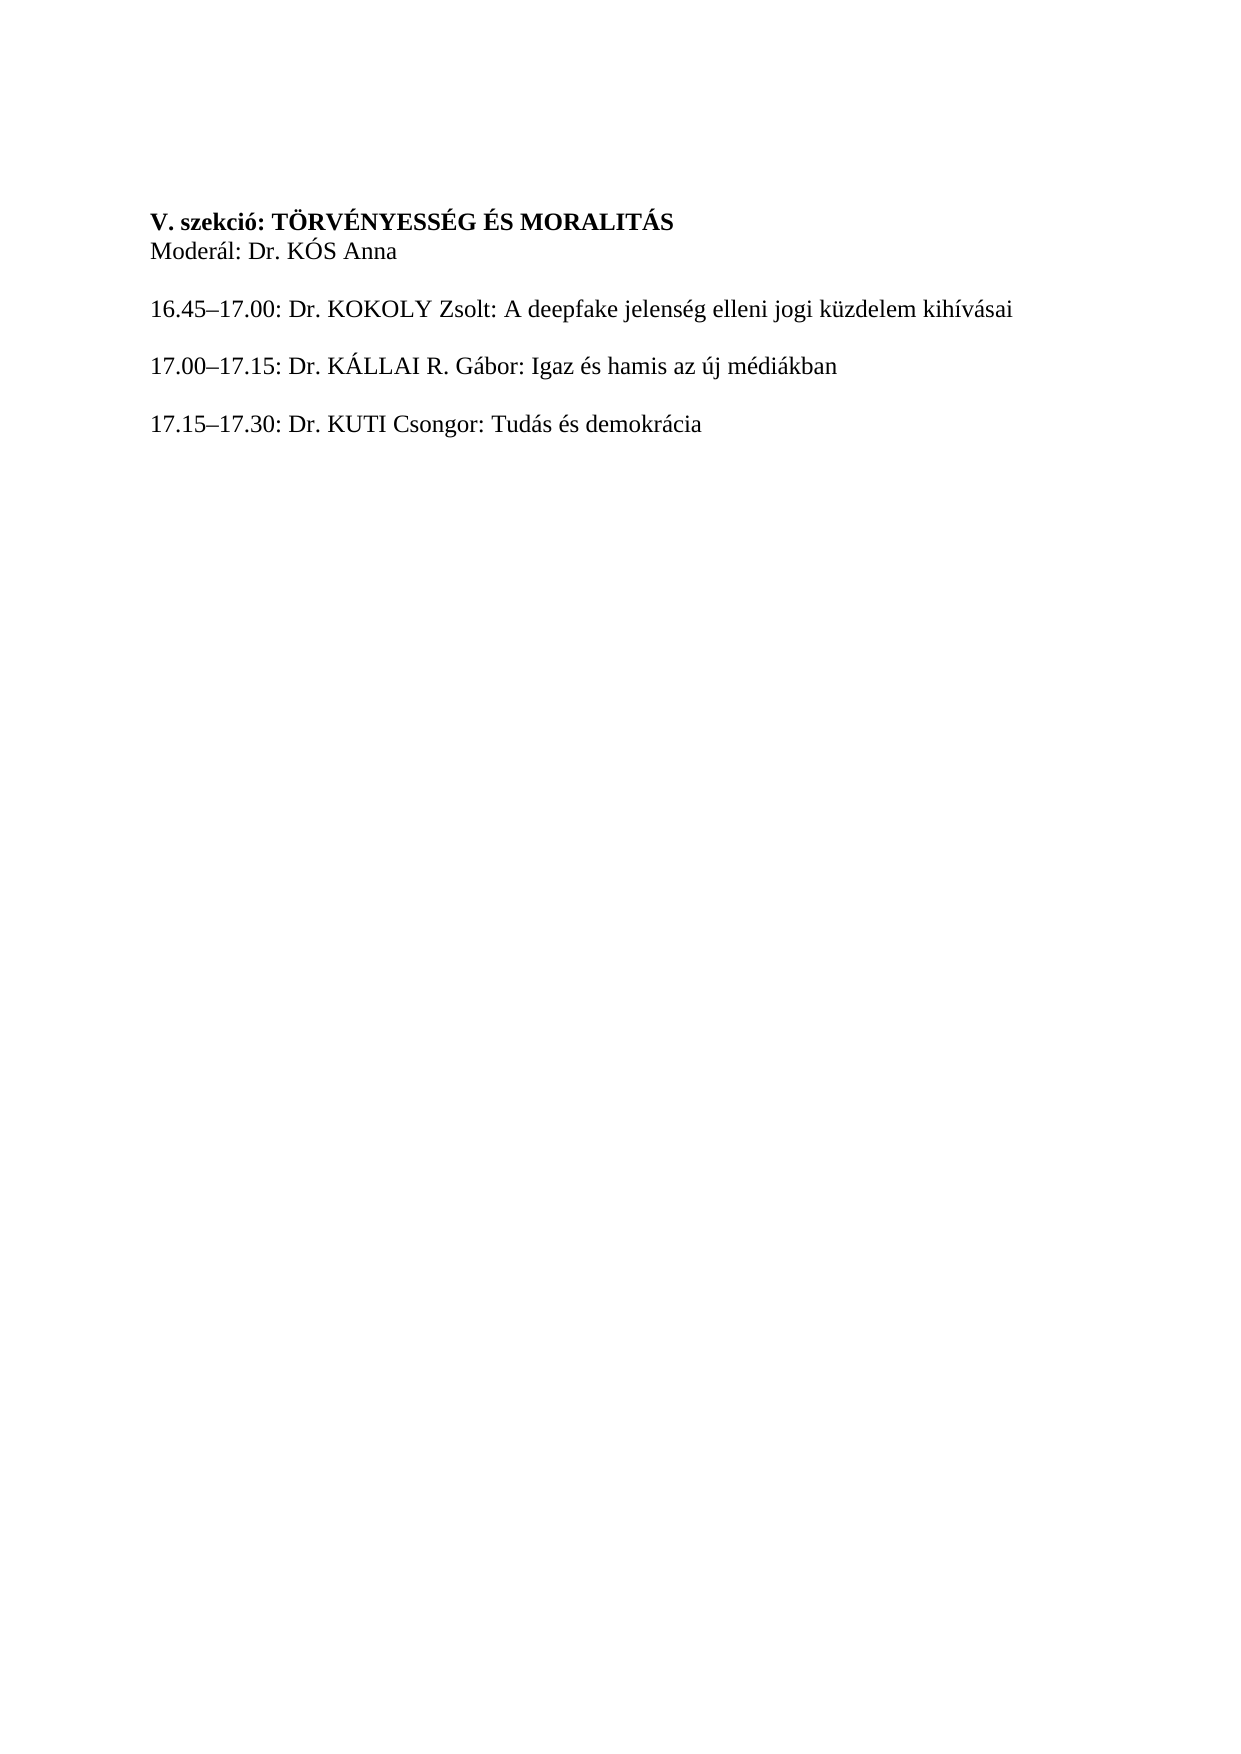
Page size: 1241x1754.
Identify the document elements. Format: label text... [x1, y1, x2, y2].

text Moderál: Dr. KÓS Anna [150, 236, 1090, 265]
text 17.00–17.15: Dr. KÁLLAI R. Gábor: Igaz és hamis az új médiákban [150, 351, 1090, 380]
text 16.45–17.00: Dr. KOKOLY Zsolt: A deepfake jelenség elleni jogi küzdelem kihívásai [150, 294, 1090, 322]
text V. szekció: TÖRVÉNYESSÉG ÉS MORALITÁS [150, 207, 1090, 236]
text 17.15–17.30: Dr. KUTI Csongor: Tudás és demokrácia [150, 409, 1090, 437]
